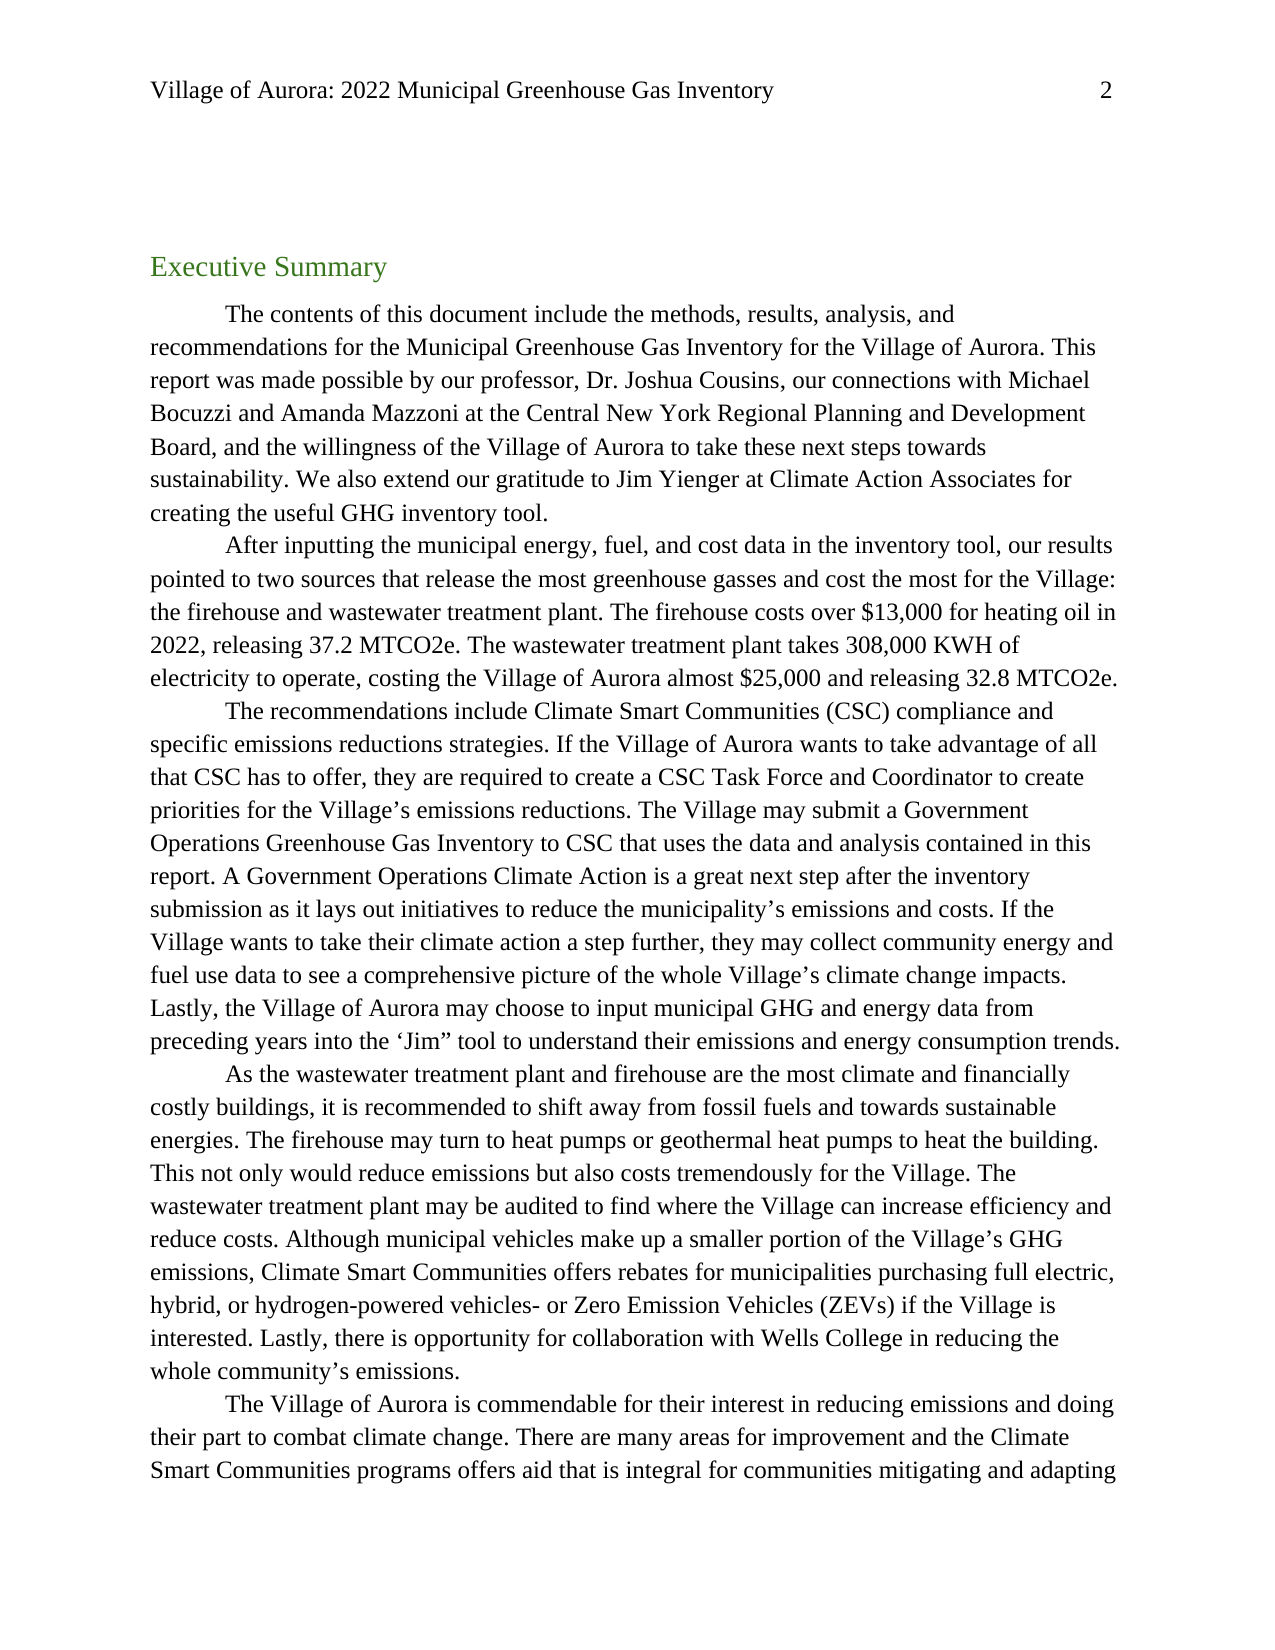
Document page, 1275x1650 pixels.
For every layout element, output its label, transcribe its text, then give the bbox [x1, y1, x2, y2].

text After inputting the municipal energy, fuel, and cost data in the inventory tool, our results pointed to two sources that release the most greenhouse gasses and cost the most for the Village: the firehouse and wastewater treatment plant. The firehouse costs over $13,000 for heating oil in 2022, releasing 37.2 MTCO2e. The wastewater treatment plant takes 308,000 KWH of electricity to operate, costing the Village of Aurora almost $25,000 and releasing 32.8 MTCO2e. [150, 531, 1125, 691]
text As the wastewater treatment plant and firehouse are the most climate and financially costly buildings, it is recommended to shift away from fossil fuels and towards sustainable energies. The firehouse may turn to heat pumps or geothermal heat pumps to heat the building. This not only would reduce emissions but also costs tremendously for the Village. The wastewater treatment plant may be audited to find where the Village can increase efficiency and reduce costs. Although municipal vehicles make up a smaller portion of the Village’s GHG emissions, Climate Smart Communities offers rebates for municipalities purchasing full electric, hybrid, or hydrogen-powered vehicles- or Zero Emission Vehicles (ZEVs) if the Village is interested. Lastly, there is opportunity for collaboration with Wells College in reducing the whole community’s emissions. [150, 1059, 1125, 1385]
text The recommendations include Climate Smart Communities (CSC) compliance and specific emissions reductions strategies. If the Village of Aurora wants to take advantage of all that CSC has to offer, they are required to create a CSC Task Force and Coordinator to create priorities for the Village’s emissions reductions. The Village may submit a Government Operations Greenhouse Gas Inventory to CSC that uses the data and analysis contained in this report. A Government Operations Climate Action is a great next step after the inventory submission as it lays out initiatives to reduce the municipality’s emissions and costs. If the Village wants to take their climate action a step further, they may collect community energy and fuel use data to see a comprehensive picture of the whole Village’s climate change impacts. Lastly, the Village of Aurora may choose to input municipal GHG and energy data from preceding years into the ‘Jim” tool to understand their emissions and energy consumption trends. [150, 696, 1125, 1055]
subtitle Executive Summary [150, 249, 1125, 283]
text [150, 1389, 1125, 1484]
text The contents of this document include the methods, results, analysis, and recommendations for the Municipal Greenhouse Gas Inventory for the Village of Aurora. This report was made possible by our professor, Dr. Joshua Cousins, our connections with Michael Bocuzzi and Amanda Mazzoni at the Central New York Regional Planning and Development Board, and the willingness of the Village of Aurora to take these next steps towards sustainability. We also extend our gratitude to Jim Yienger at Climate Action Associates for creating the useful GHG inventory tool. [150, 299, 1125, 526]
